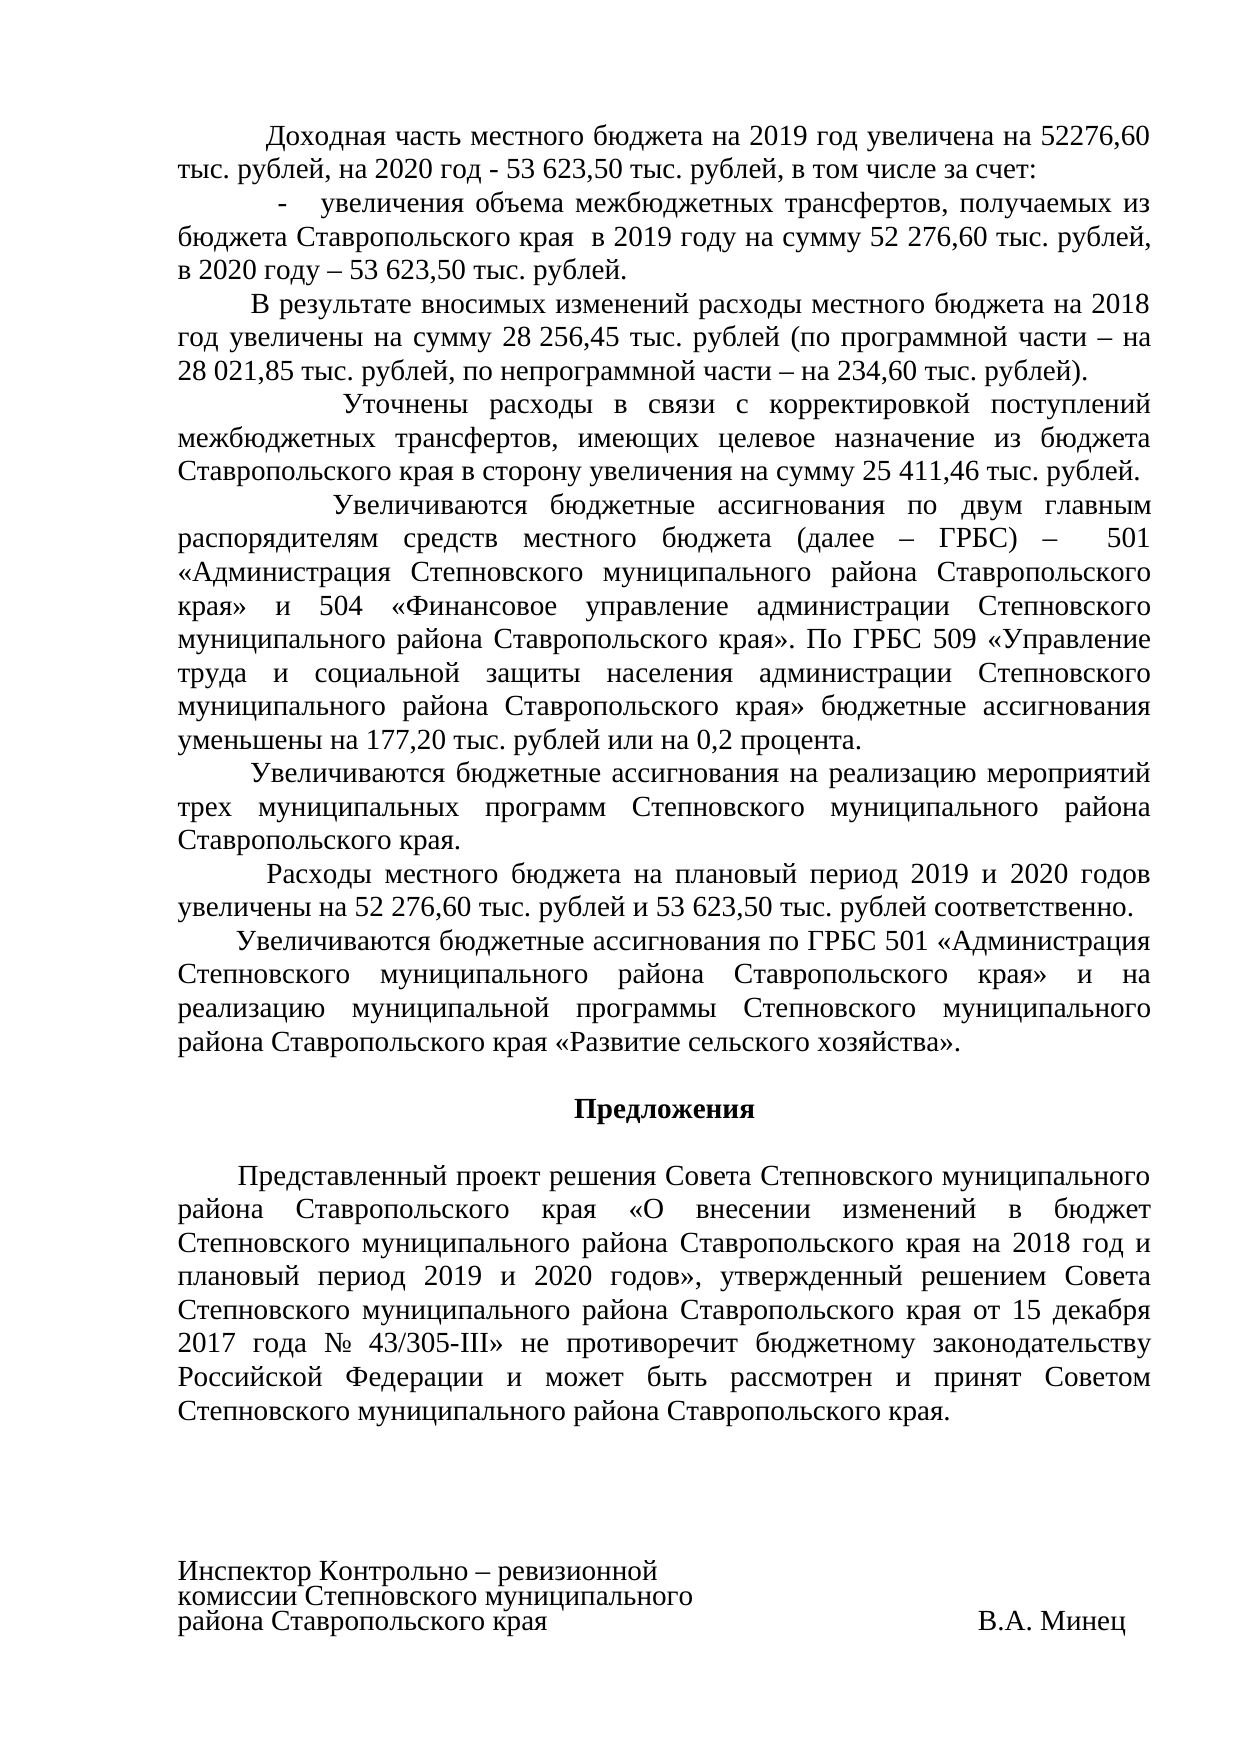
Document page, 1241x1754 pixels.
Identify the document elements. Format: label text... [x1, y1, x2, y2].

text В результате вносимых изменений расходы местного бюджета на 2018 год увеличены на сумму 28 256,45 тыс. рублей (по программной части – на 28 021,85 тыс. рублей, по непрограммной части – на 234,60 тыс. рублей). [177, 286, 1152, 386]
text Увеличиваются бюджетные ассигнования на реализацию мероприятий трех муниципальных программ Степновского муниципального района Ставропольского края. [177, 755, 1152, 856]
text Предложения [177, 1091, 1152, 1124]
text - увеличения объема межбюджетных трансфертов, получаемых из бюджета Ставропольского края в 2019 году на сумму 52 276,60 тыс. рублей, в 2020 году – 53 623,50 тыс. рублей. [177, 185, 1152, 286]
text района Ставропольского края В.А. Минец [177, 1610, 1152, 1635]
text Уточнены расходы в связи с корректировкой поступлений межбюджетных трансфертов, имеющих целевое назначение из бюджета Ставропольского края в сторону увеличения на сумму 25 411,46 тыс. рублей. [177, 386, 1152, 487]
text Увеличиваются бюджетные ассигнования по ГРБС 501 «Администрация Степновского муниципального района Ставропольского края» и на реализацию муниципальной программы Степновского муниципального района Ставропольского края «Развитие сельского хозяйства». [177, 923, 1152, 1057]
text комиссии Степновского муниципального [177, 1585, 1152, 1610]
text Доходная часть местного бюджета на 2019 год увеличена на 52276,60 тыс. рублей, на 2020 год - 53 623,50 тыс. рублей, в том числе за счет: [177, 118, 1152, 185]
text Увеличиваются бюджетные ассигнования по двум главным распорядителям средств местного бюджета (далее – ГРБС) – 501 «Администрация Степновского муниципального района Ставропольского края» и 504 «Финансовое управление администрации Степновского муниципального района Ставропольского края». По ГРБС 509 «Управление труда и социальной защиты населения администрации Степновского муниципального района Ставропольского края» бюджетные ассигнования уменьшены на 177,20 тыс. рублей или на 0,2 процента. [177, 487, 1152, 755]
text Инспектор Контрольно – ревизионной [177, 1560, 1152, 1585]
text Расходы местного бюджета на плановый период 2019 и 2020 годов увеличены на 52 276,60 тыс. рублей и 53 623,50 тыс. рублей соответственно. [177, 856, 1152, 923]
text Представленный проект решения Совета Степновского муниципального района Ставропольского края «О внесении изменений в бюджет Степновского муниципального района Ставропольского края на 2018 год и плановый период 2019 и 2020 годов», утвержденный решением Совета Степновского муниципального района Ставропольского края от 15 декабря 2017 года № 43/305-III» не противоречит бюджетному законодательству Российской Федерации и может быть рассмотрен и принят Советом Степновского муниципального района Ставропольского края. [177, 1158, 1152, 1426]
